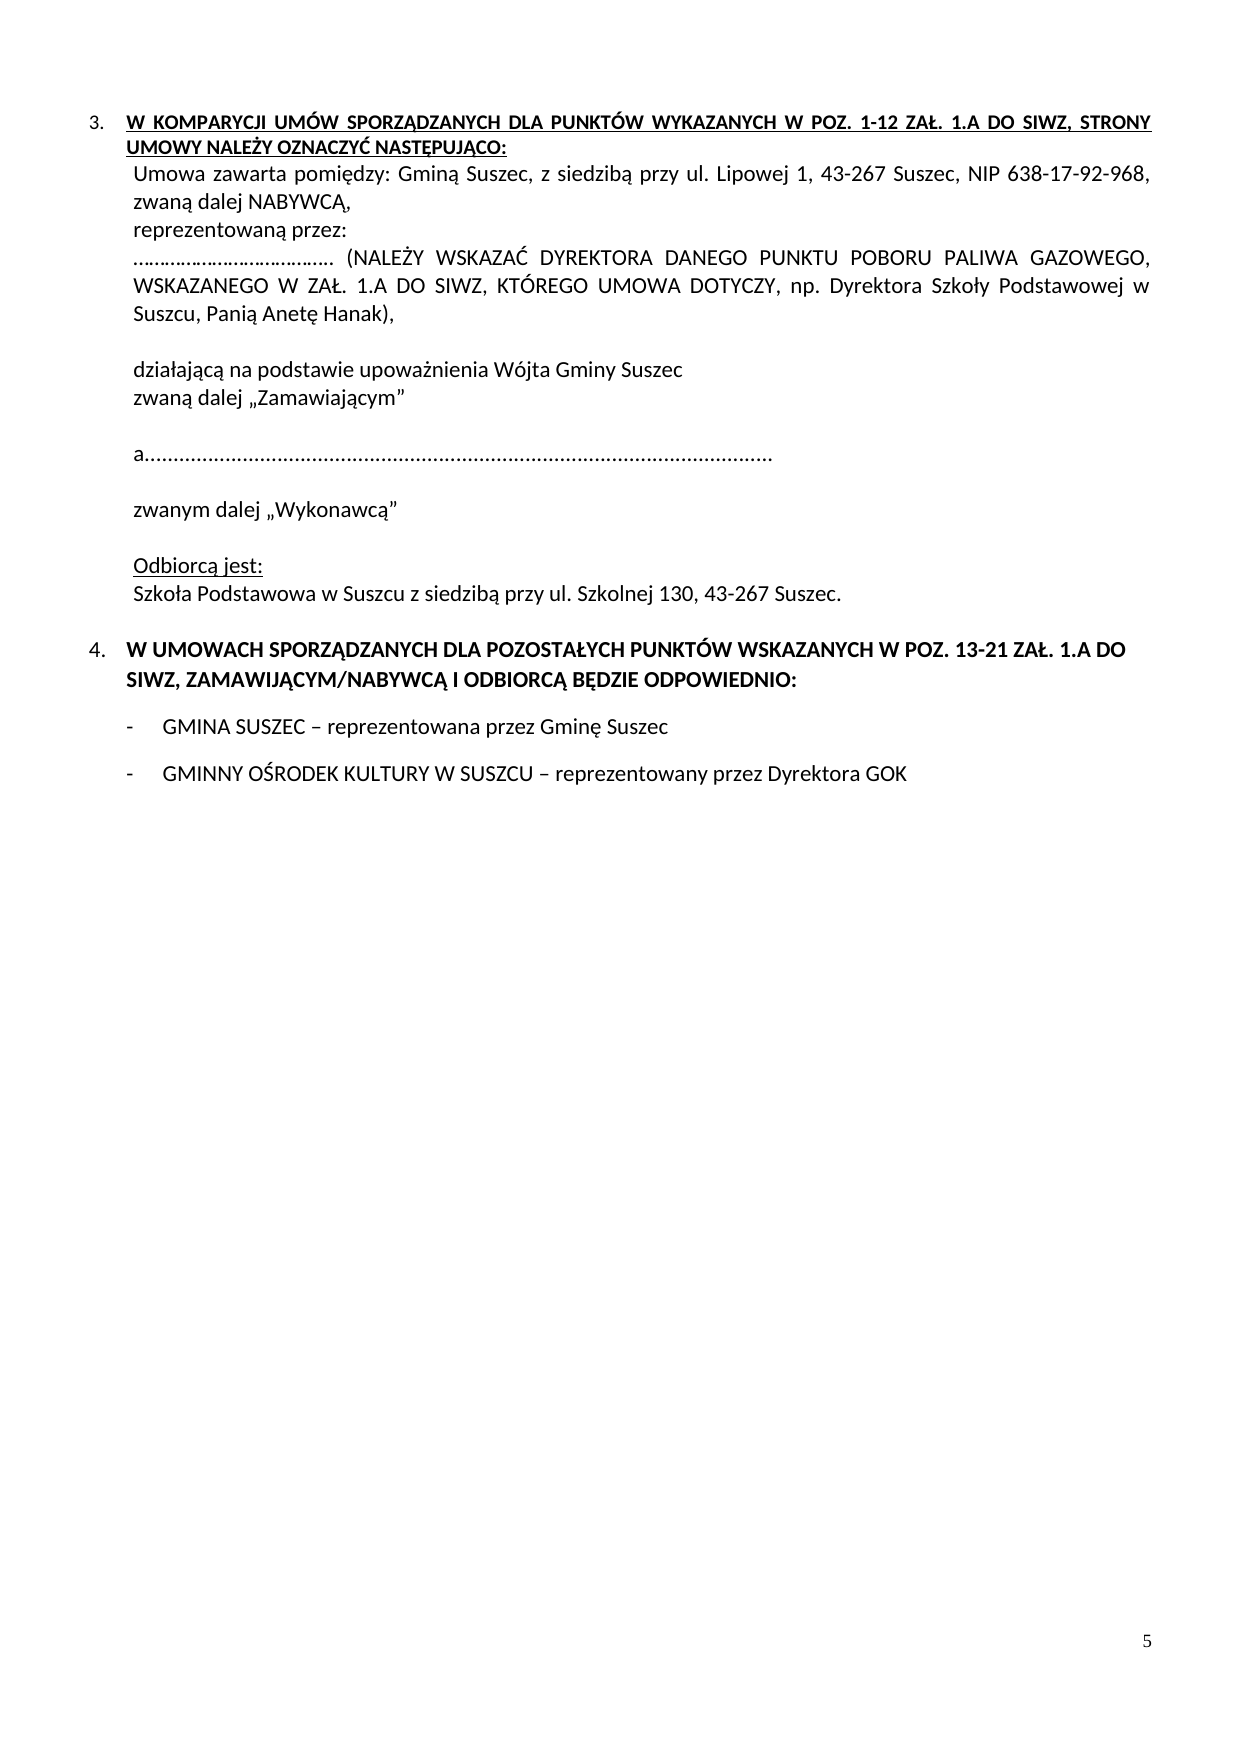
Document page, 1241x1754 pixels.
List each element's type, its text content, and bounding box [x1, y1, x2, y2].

text a............................................................................................................. [133, 439, 1152, 467]
text reprezentowaną przez: [133, 215, 1152, 243]
text ……………………………….. (NALEŻY WSKAZAĆ DYREKTORA DANEGO PUNKTU POBORU PALIWA GAZOWEGO, WSKAZANEGO W ZAŁ. 1.A DO SIWZ, KTÓREGO UMOWA DOTYCZY, np. Dyrektora Szkoły Podstawowej w Suszcu, Panią Anetę Hanak), [133, 243, 1152, 327]
list W UMOWACH SPORZĄDZANYCH DLA POZOSTAŁYCH PUNKTÓW WSKAZANYCH W POZ. 13-21 ZAŁ. 1.A DO SIWZ, ZAMAWIJĄCYM/NABYWCĄ I ODBIORCĄ BĘDZIE ODPOWIEDNIO: [89, 635, 1152, 694]
text Umowa zawarta pomiędzy: Gminą Suszec, z siedzibą przy ul. Lipowej 1, 43-267 Suszec, NIP 638-17-92-968, zwaną dalej NABYWCĄ, [133, 159, 1152, 215]
text - GMINNY OŚRODEK KULTURY W SUSZCU – reprezentowany przez Dyrektora GOK [126, 759, 1152, 787]
text zwaną dalej „Zamawiającym” [133, 383, 1152, 411]
text - GMINA SUSZEC – reprezentowana przez Gminę Suszec [126, 712, 1152, 741]
text Szkoła Podstawowa w Suszcu z siedzibą przy ul. Szkolnej 130, 43-267 Suszec. [133, 579, 1152, 607]
text zwanym dalej „Wykonawcą” [133, 495, 1152, 523]
list W KOMPARYCJI UMÓW SPORZĄDZANYCH DLA PUNKTÓW WYKAZANYCH W POZ. 1-12 ZAŁ. 1.A DO SIWZ, STRONY UMOWY NALEŻY OZNACZYĆ NASTĘPUJĄCO: [89, 109, 1152, 159]
text Odbiorcą jest: [133, 551, 1152, 579]
text działającą na podstawie upoważnienia Wójta Gminy Suszec [133, 355, 1152, 383]
